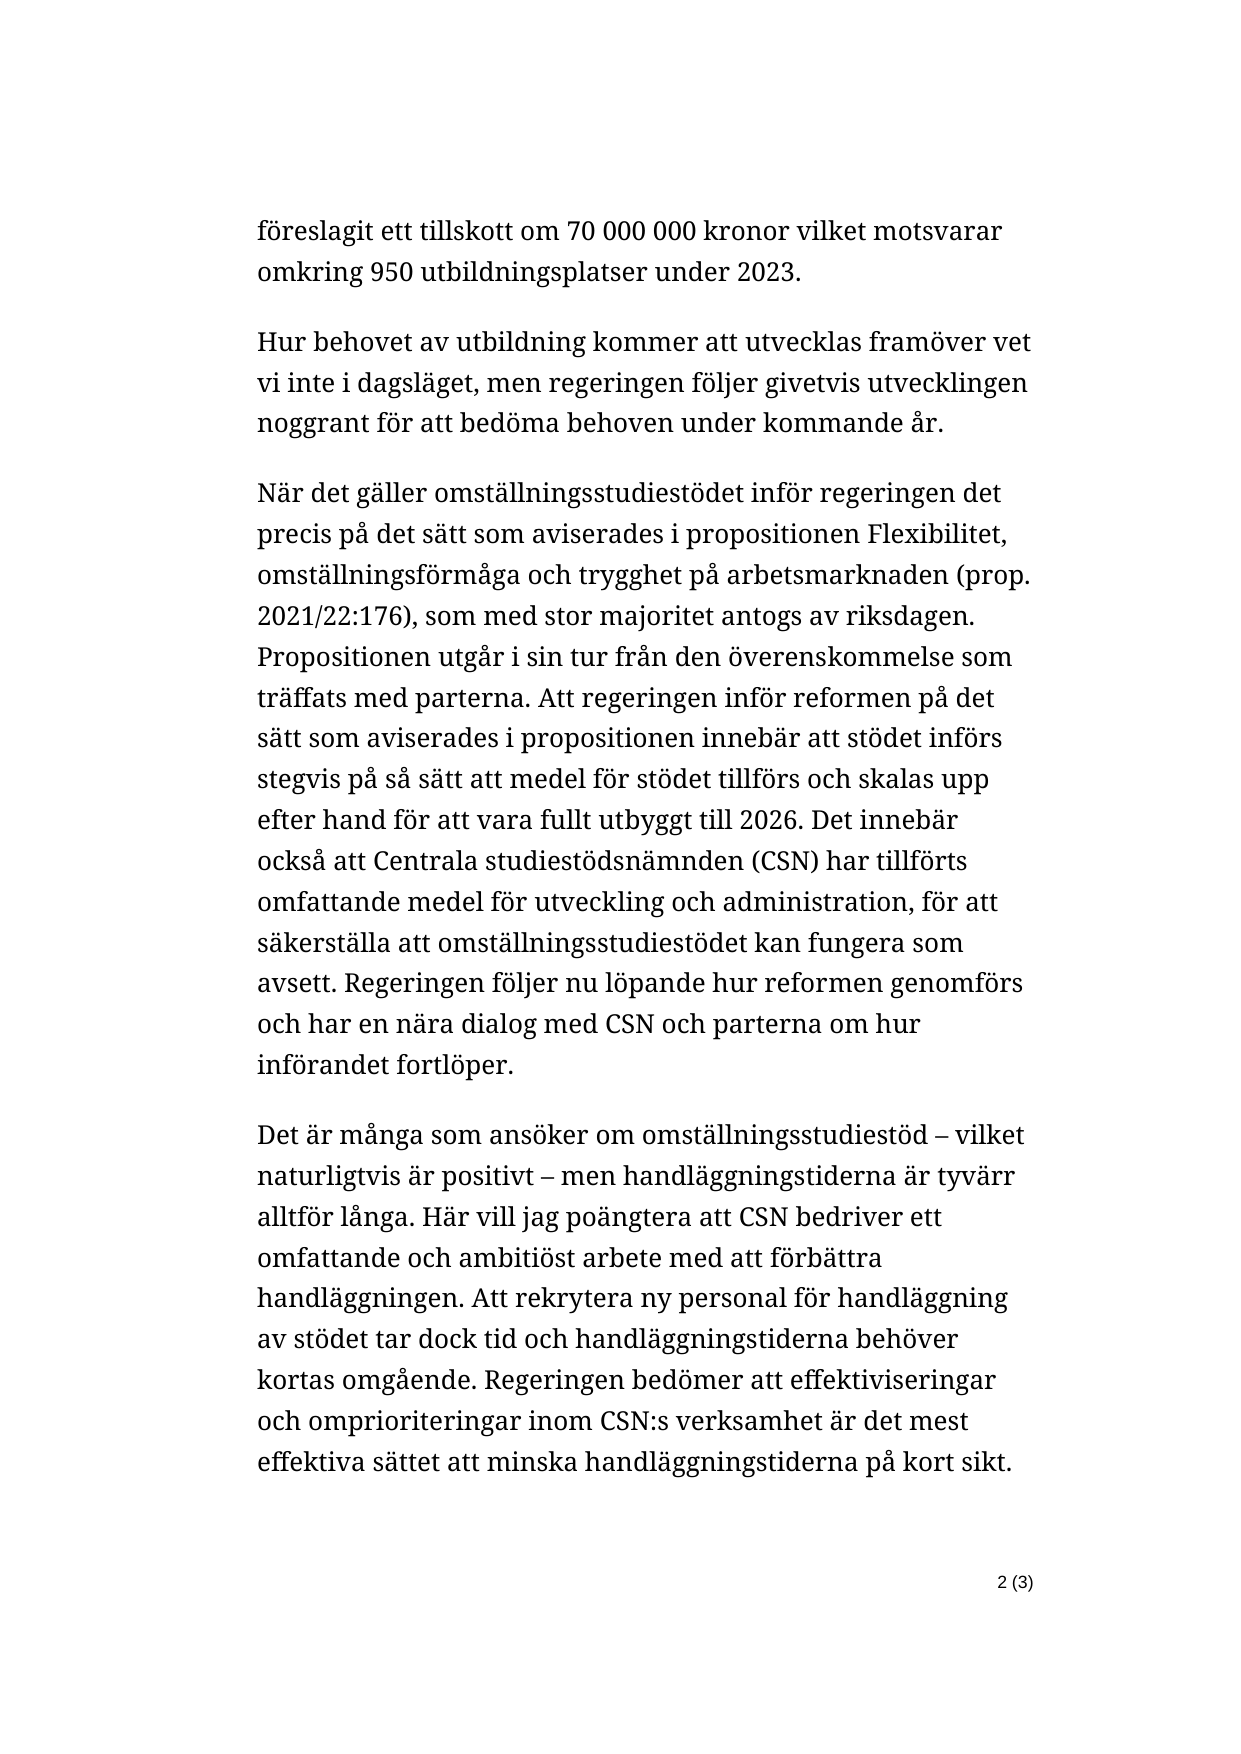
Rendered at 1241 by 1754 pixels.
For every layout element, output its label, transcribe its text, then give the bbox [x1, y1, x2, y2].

text Hur behovet av utbildning kommer att utvecklas framöver vet vi inte i dagsläget, men regeringen följer givetvis utvecklingen noggrant för att bedöma behoven under kommande år. [257, 323, 1033, 441]
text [257, 213, 1033, 289]
text Det är många som ansöker om omställningsstudiestöd – vilket naturligtvis är positivt – men handläggningstiderna är tyvärr alltför långa. Här vill jag poängtera att CSN bedriver ett omfattande och ambitiöst arbete med att förbättra handläggningen. Att rekrytera ny personal för handläggning av stödet tar dock tid och handläggningstiderna behöver kortas omgående. Regeringen bedömer att effektiviseringar och omprioriteringar inom CSN:s verksamhet är det mest effektiva sättet att minska handläggningstiderna på kort sikt. [257, 1117, 1033, 1479]
text När det gäller omställningsstudiestödet inför regeringen det precis på det sätt som aviserades i propositionen Flexibilitet, omställningsförmåga och trygghet på arbetsmarknaden (prop. 2021/22:176), som med stor majoritet antogs av riksdagen. Propositionen utgår i sin tur från den överenskommelse som träffats med parterna. Att regeringen inför reformen på det sätt som aviserades i propositionen innebär att stödet införs stegvis på så sätt att medel för stödet tillförs och skalas upp efter hand för att vara fullt utbyggt till 2026. Det innebär också att Centrala studiestödsnämnden (CSN) har tillförts omfattande medel för utveckling och administration, för att säkerställa att omställningsstudiestödet kan fungera som avsett. Regeringen följer nu löpande hur reformen genomförs och har en nära dialog med CSN och parterna om hur införandet fortlöper. [257, 475, 1033, 1082]
